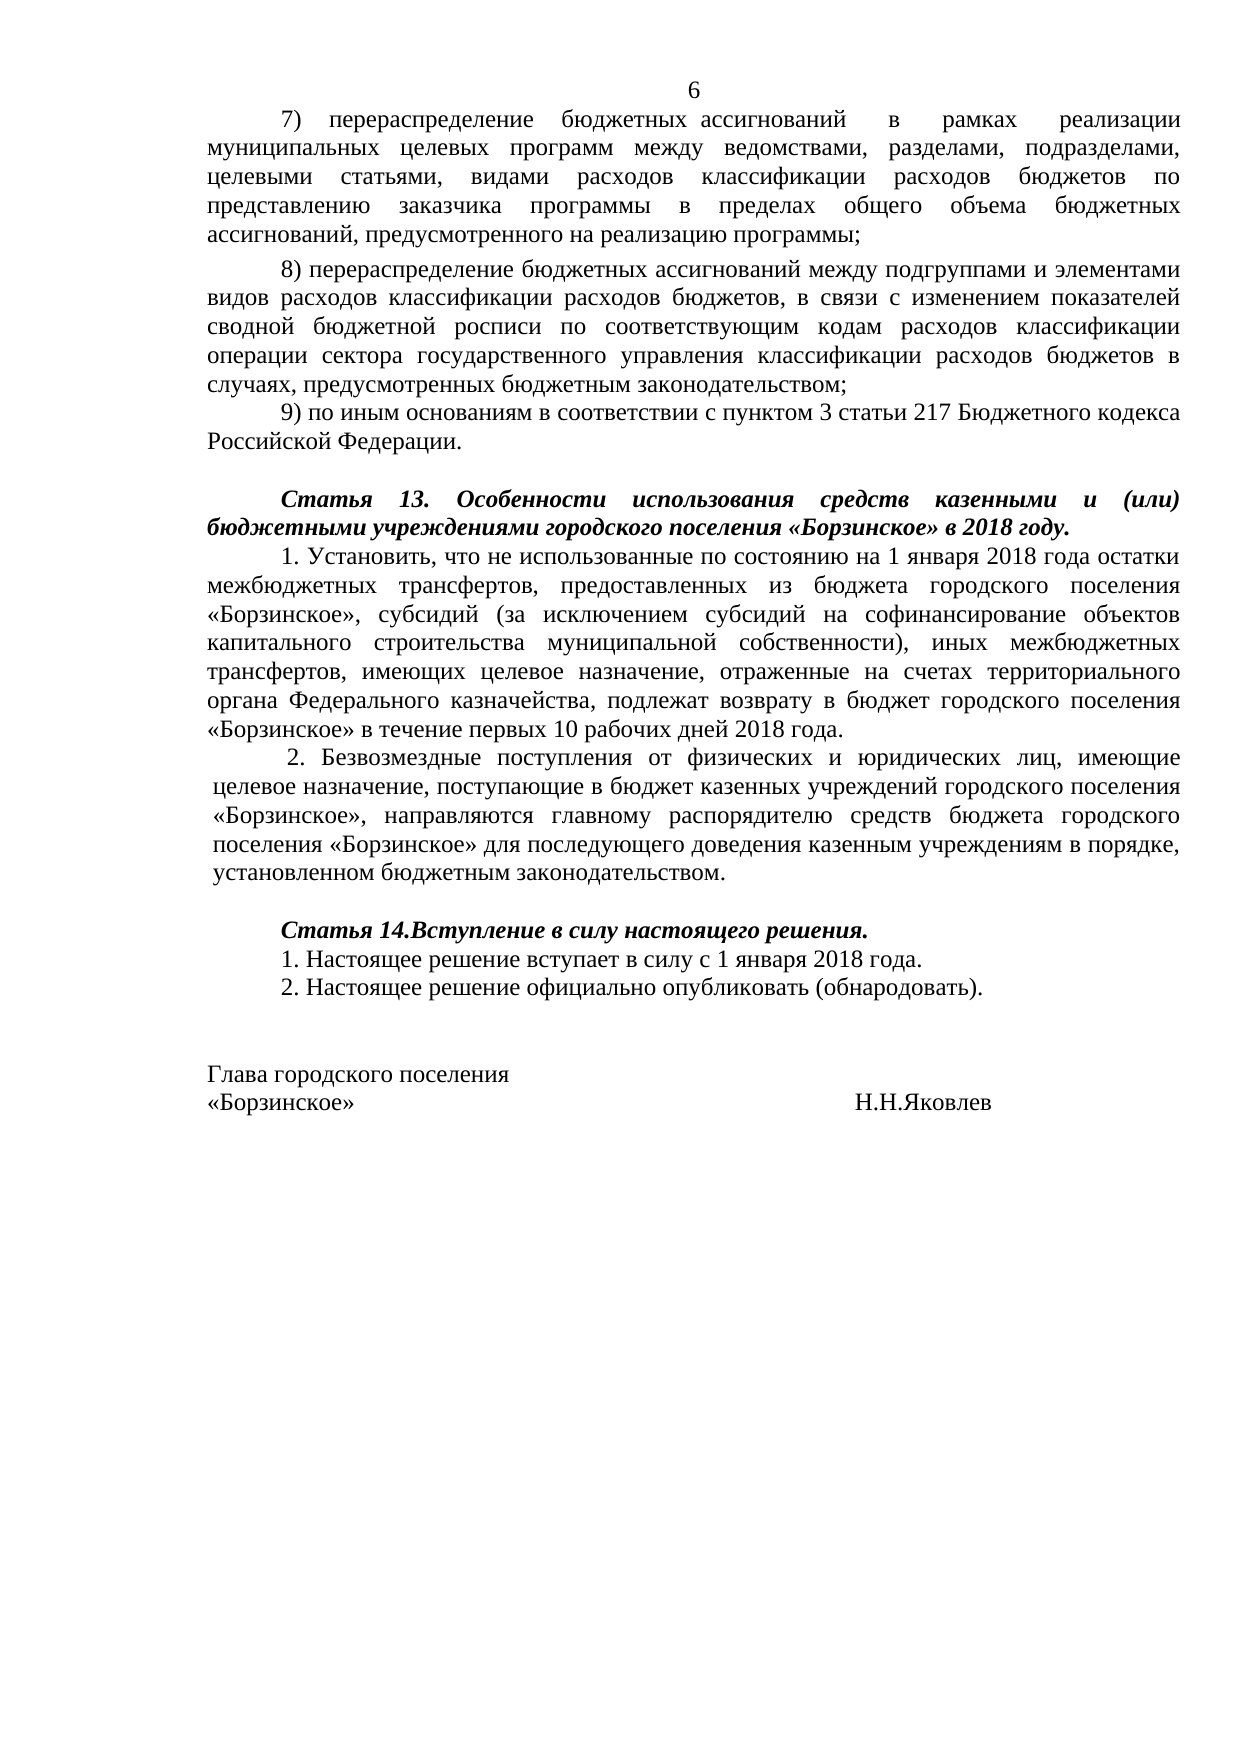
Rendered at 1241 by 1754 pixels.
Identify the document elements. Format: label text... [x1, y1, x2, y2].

text 1. Установить, что не использованные по состоянию на 1 января 2018 года остатки межбюджетных трансфертов, предоставленных из бюджета городского поселения «Борзинское», субсидий (за исключением субсидий на софинансирование объектов капитального строительства муниципальной собственности), иных межбюджетных трансфертов, имеющих целевое назначение, отраженные на счетах территориального органа Федерального казначейства, подлежат возврату в бюджет городского поселения «Борзинское» в течение первых 10 рабочих дней 2018 года. [207, 541, 1181, 742]
text «Борзинское» Н.Н.Яковлев [207, 1087, 1181, 1116]
text 7) перераспределение бюджетных ассигнований в рамках реализации муниципальных целевых программ между ведомствами, разделами, подразделами, целевыми статьями, видами расходов классификации расходов бюджетов по представлению заказчика программы в пределах общего объема бюджетных ассигнований, предусмотренного на реализацию программы; [207, 104, 1181, 247]
text Статья 13. Особенности использования средств казенными и (или) бюджетными учреждениями городского поселения «Борзинское» в 2018 году. [207, 484, 1181, 541]
text 2. Безвозмездные поступления от физических и юридических лиц, имеющие целевое назначение, поступающие в бюджет казенных учреждений городского поселения «Борзинское», направляются главному распорядителю средств бюджета городского поселения «Борзинское» для последующего доведения казенным учреждениям в порядке, установленном бюджетным законодательством. [213, 742, 1181, 886]
text 8) перераспределение бюджетных ассигнований между подгруппами и элементами видов расходов классификации расходов бюджетов, в связи с изменением показателей сводной бюджетной росписи по соответствующим кодам расходов классификации операции сектора государственного управления классификации расходов бюджетов в случаях, предусмотренных бюджетным законодательством; [207, 254, 1181, 397]
text 9) по иным основаниям в соответствии с пунктом 3 статьи 217 Бюджетного кодекса Российской Федерации. [207, 397, 1181, 455]
text Глава городского поселения [207, 1059, 1181, 1087]
text 1. Настоящее решение вступает в силу с 1 января 2018 года. [207, 944, 1181, 972]
text Статья 14.Вступление в силу настоящего решения. [207, 915, 1181, 944]
text 2. Настоящее решение официально опубликовать (обнародовать). [207, 972, 1181, 1001]
